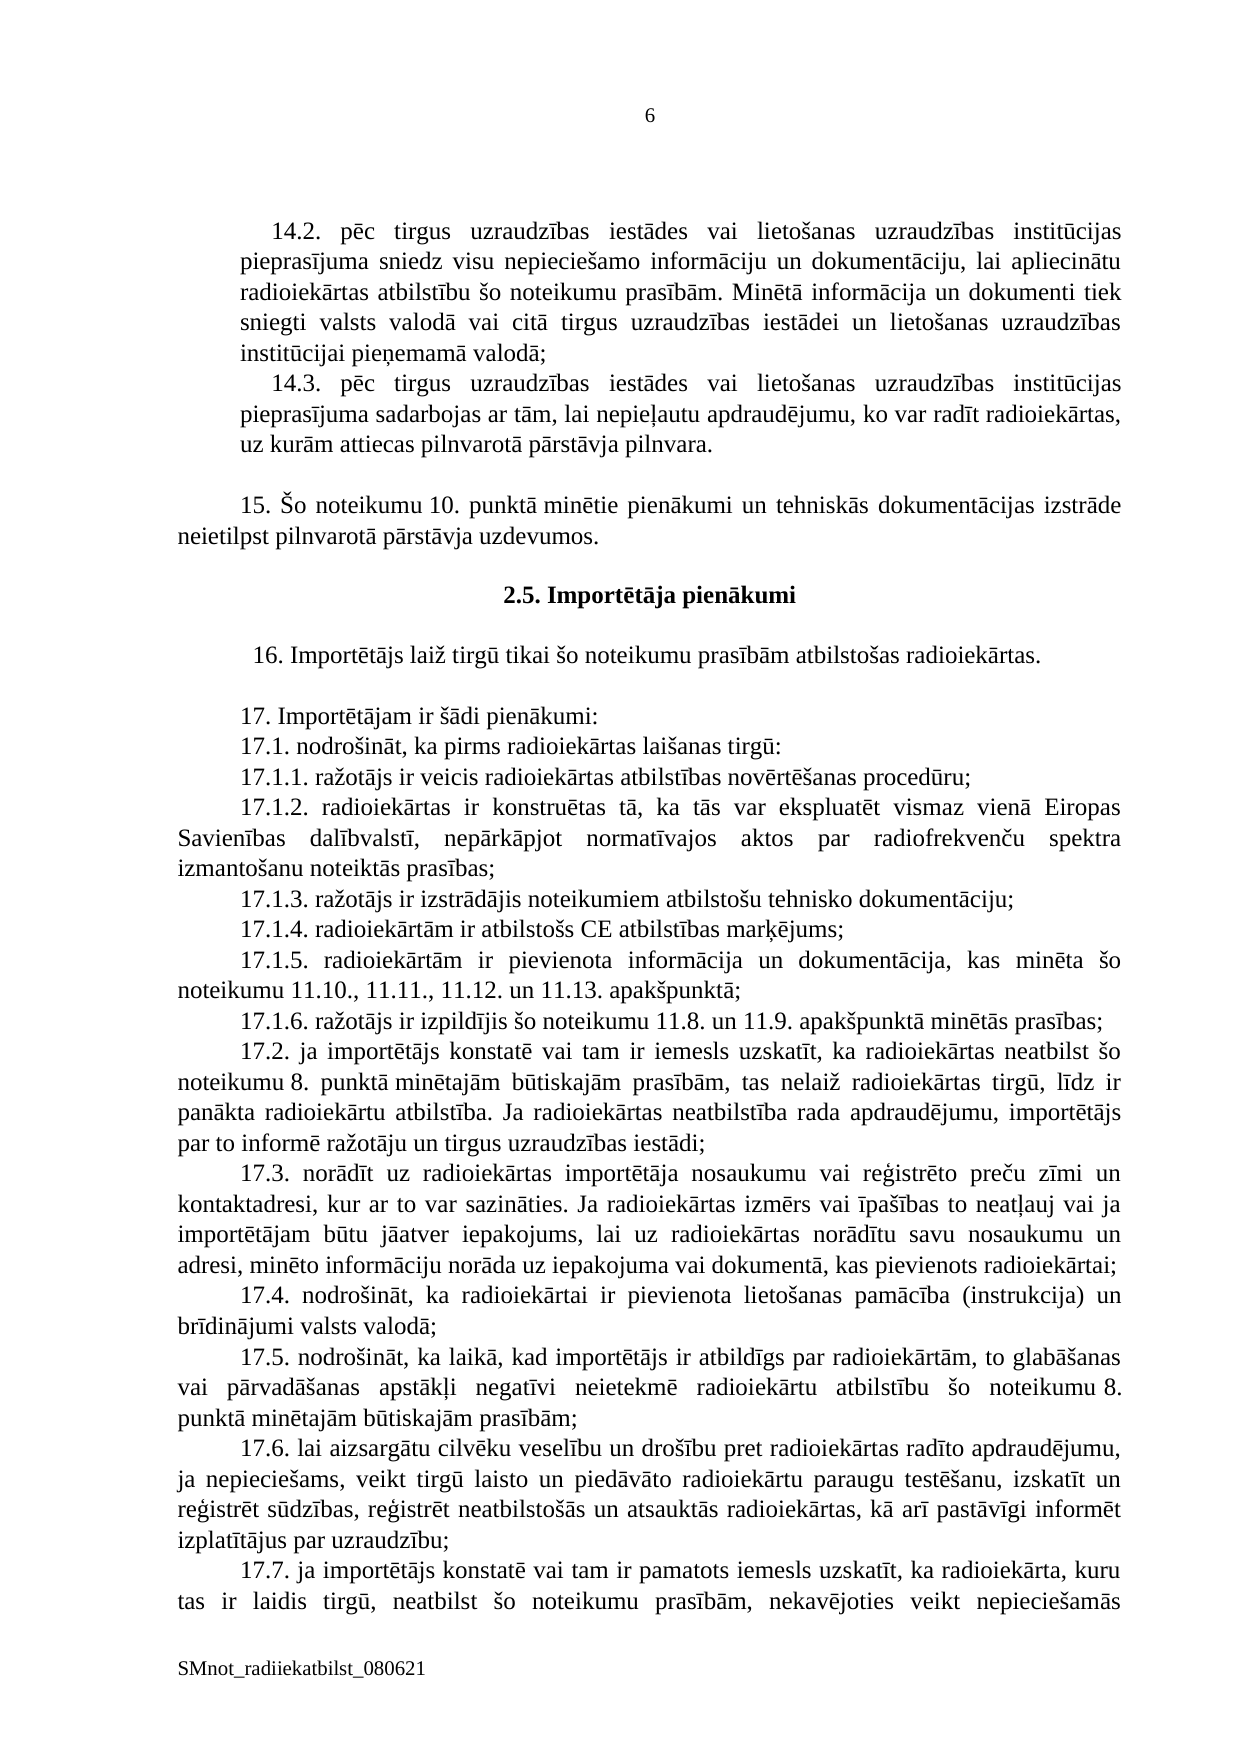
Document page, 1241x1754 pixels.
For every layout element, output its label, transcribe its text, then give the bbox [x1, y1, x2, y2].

text 14.3. pēc tirgus uzraudzības iestādes vai lietošanas uzraudzības institūcijas pieprasījuma sadarbojas ar tām, lai nepieļautu apdraudējumu, ko var radīt radioiekārtas, uz kurām attiecas pilnvarotā pārstāvja pilnvara. [240, 367, 1122, 458]
text 17.1.4. radioiekārtām ir atbilstošs CE atbilstības marķējums; [177, 913, 1122, 943]
text 16. Importētājs laiž tirgū tikai šo noteikumu prasībām atbilstošas radioiekārtas. [177, 638, 1122, 668]
text 17.2. ja importētājs konstatē vai tam ir iemesls uzskatīt, ka radioiekārtas neatbilst šo noteikumu 8. punktā minētajām būtiskajām prasībām, tas nelaiž radioiekārtas tirgū, līdz ir panākta radioiekārtu atbilstība. Ja radioiekārtas neatbilstība rada apdraudējumu, importētājs par to informē ražotāju un tirgus uzraudzības iestādi; [177, 1035, 1122, 1157]
text 17.6. lai aizsargātu cilvēku veselību un drošību pret radioiekārtas radīto apdraudējumu, ja nepieciešams, veikt tirgū laisto un piedāvāto radioiekārtu paraugu testēšanu, izskatīt un reģistrēt sūdzības, reģistrēt neatbilstošās un atsauktās radioiekārtas, kā arī pastāvīgi informēt izplatītājus par uzraudzību; [177, 1431, 1122, 1553]
text 17.4. nodrošināt, ka radioiekārtai ir pievienota lietošanas pamācība (instrukcija) un brīdinājumi valsts valodā; [177, 1279, 1122, 1340]
text 17.1. nodrošināt, ka pirms radioiekārtas laišanas tirgū: [177, 729, 1122, 760]
text 17.5. nodrošināt, ka laikā, kad importētājs ir atbildīgs par radioiekārtām, to glabāšanas vai pārvadāšanas apstākļi negatīvi neietekmē radioiekārtu atbilstību šo noteikumu 8. punktā minētajām būtiskajām prasībām; [177, 1340, 1122, 1431]
text 15. Šo noteikumu 10. punktā minētie pienākumi un tehniskās dokumentācijas izstrāde neietilpst pilnvarotā pārstāvja uzdevumos. [177, 489, 1122, 550]
text 17.1.1. ražotājs ir veicis radioiekārtas atbilstības novērtēšanas procedūru; [177, 760, 1122, 791]
text 17.3. norādīt uz radioiekārtas importētāja nosaukumu vai reģistrēto preču zīmi un kontaktadresi, kur ar to var sazināties. Ja radioiekārtas izmērs vai īpašības to neatļauj vai ja importētājam būtu jāatver iepakojums, lai uz radioiekārtas norādītu savu nosaukumu un adresi, minēto informāciju norāda uz iepakojuma vai dokumentā, kas pievienots radioiekārtai; [177, 1157, 1122, 1279]
text 2.5. Importētāja pienākumi [177, 580, 1122, 609]
text 17.1.6. ražotājs ir izpildījis šo noteikumu 11.8. un 11.9. apakšpunktā minētās prasības; [177, 1004, 1122, 1035]
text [177, 1553, 1122, 1614]
text 17. Importētājam ir šādi pienākumi: [177, 699, 1122, 729]
text 14.2. pēc tirgus uzraudzības iestādes vai lietošanas uzraudzības institūcijas pieprasījuma sniedz visu nepieciešamo informāciju un dokumentāciju, lai apliecinātu radioiekārtas atbilstību šo noteikumu prasībām. Minētā informācija un dokumenti tiek sniegti valsts valodā vai citā tirgus uzraudzības iestādei un lietošanas uzraudzības institūcijai pieņemamā valodā; [240, 214, 1122, 367]
text 17.1.2. radioiekārtas ir konstruētas tā, ka tās var ekspluatēt vismaz vienā Eiropas Savienības dalībvalstī, nepārkāpjot normatīvajos aktos par radiofrekvenču spektra izmantošanu noteiktās prasības; [177, 791, 1122, 882]
text 17.1.3. ražotājs ir izstrādājis noteikumiem atbilstošu tehnisko dokumentāciju; [177, 882, 1122, 913]
text 17.1.5. radioiekārtām ir pievienota informācija un dokumentācija, kas minēta šo noteikumu 11.10., 11.11., 11.12. un 11.13. apakšpunktā; [177, 943, 1122, 1004]
